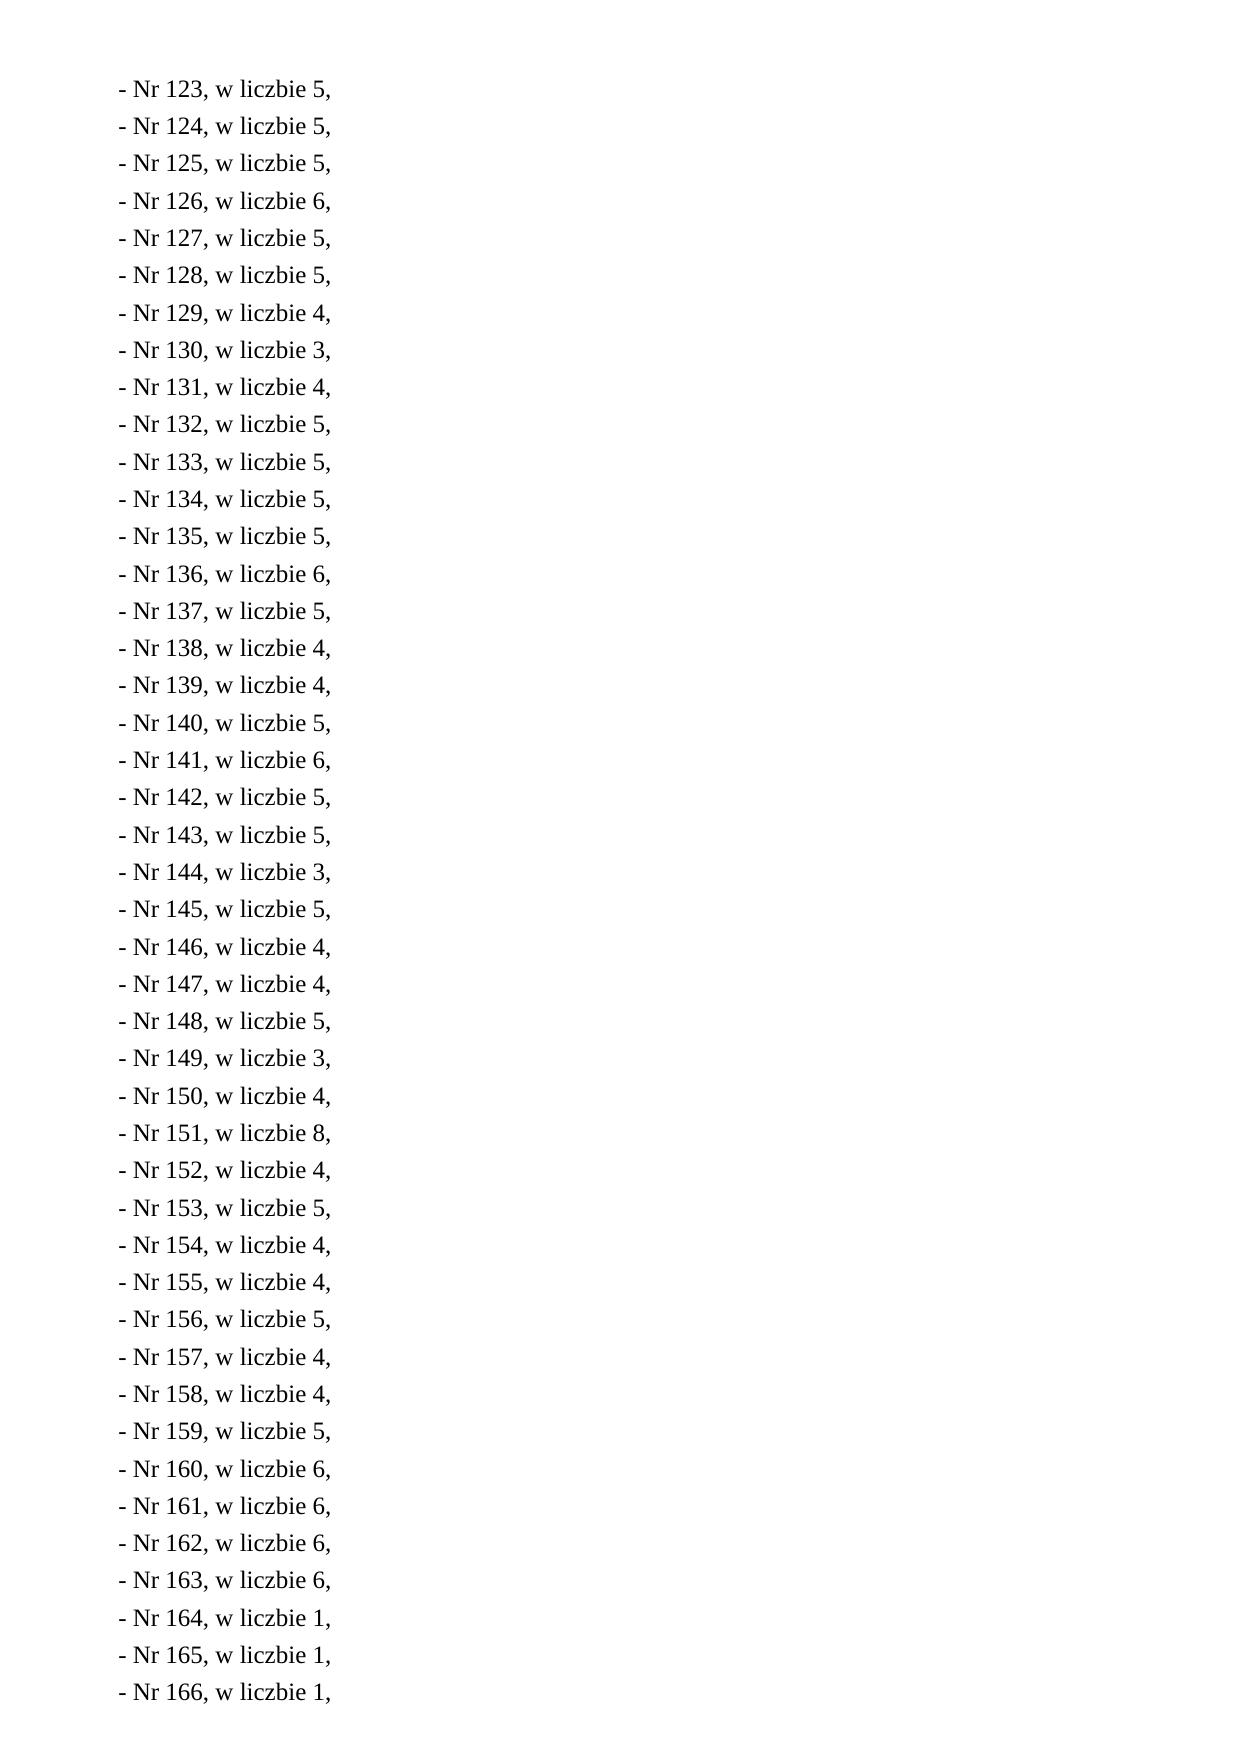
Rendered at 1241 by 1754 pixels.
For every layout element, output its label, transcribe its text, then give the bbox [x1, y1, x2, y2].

text - Nr 163, w liczbie 6, [118, 1566, 1122, 1594]
text - Nr 148, w liczbie 5, [118, 1006, 1122, 1035]
text - Nr 146, w liczbie 4, [118, 932, 1122, 960]
text - Nr 161, w liczbie 6, [118, 1491, 1122, 1520]
text - Nr 138, w liczbie 4, [118, 633, 1122, 662]
text - Nr 156, w liczbie 5, [118, 1304, 1122, 1333]
text - Nr 162, w liczbie 6, [118, 1528, 1122, 1557]
text - Nr 137, w liczbie 5, [118, 596, 1122, 625]
text - Nr 165, w liczbie 1, [118, 1640, 1122, 1669]
text - Nr 129, w liczbie 4, [118, 298, 1122, 326]
text - Nr 127, w liczbie 5, [118, 223, 1122, 252]
text - Nr 151, w liczbie 8, [118, 1118, 1122, 1147]
text - Nr 125, w liczbie 5, [118, 148, 1122, 177]
text - Nr 123, w liczbie 5, [118, 74, 1122, 103]
text - Nr 145, w liczbie 5, [118, 894, 1122, 923]
text - Nr 131, w liczbie 4, [118, 372, 1122, 401]
text - Nr 139, w liczbie 4, [118, 671, 1122, 699]
text - Nr 153, w liczbie 5, [118, 1193, 1122, 1221]
text - Nr 154, w liczbie 4, [118, 1230, 1122, 1259]
text - Nr 144, w liczbie 3, [118, 857, 1122, 886]
text - Nr 164, w liczbie 1, [118, 1603, 1122, 1632]
text - Nr 158, w liczbie 4, [118, 1379, 1122, 1408]
text - Nr 126, w liczbie 6, [118, 186, 1122, 214]
text - Nr 149, w liczbie 3, [118, 1043, 1122, 1072]
text - Nr 159, w liczbie 5, [118, 1416, 1122, 1445]
text - Nr 135, w liczbie 5, [118, 521, 1122, 550]
text - Nr 133, w liczbie 5, [118, 447, 1122, 476]
text - Nr 157, w liczbie 4, [118, 1342, 1122, 1371]
text - Nr 150, w liczbie 4, [118, 1081, 1122, 1109]
text - Nr 140, w liczbie 5, [118, 708, 1122, 737]
text - Nr 128, w liczbie 5, [118, 260, 1122, 289]
text - Nr 152, w liczbie 4, [118, 1155, 1122, 1184]
text - Nr 160, w liczbie 6, [118, 1454, 1122, 1482]
text - Nr 130, w liczbie 3, [118, 335, 1122, 364]
text - Nr 136, w liczbie 6, [118, 559, 1122, 587]
text - Nr 155, w liczbie 4, [118, 1267, 1122, 1296]
text - Nr 166, w liczbie 1, [118, 1677, 1122, 1706]
text - Nr 143, w liczbie 5, [118, 820, 1122, 848]
text - Nr 132, w liczbie 5, [118, 409, 1122, 438]
text - Nr 141, w liczbie 6, [118, 745, 1122, 774]
text - Nr 142, w liczbie 5, [118, 782, 1122, 811]
text - Nr 134, w liczbie 5, [118, 484, 1122, 513]
text - Nr 124, w liczbie 5, [118, 111, 1122, 140]
text - Nr 147, w liczbie 4, [118, 969, 1122, 998]
